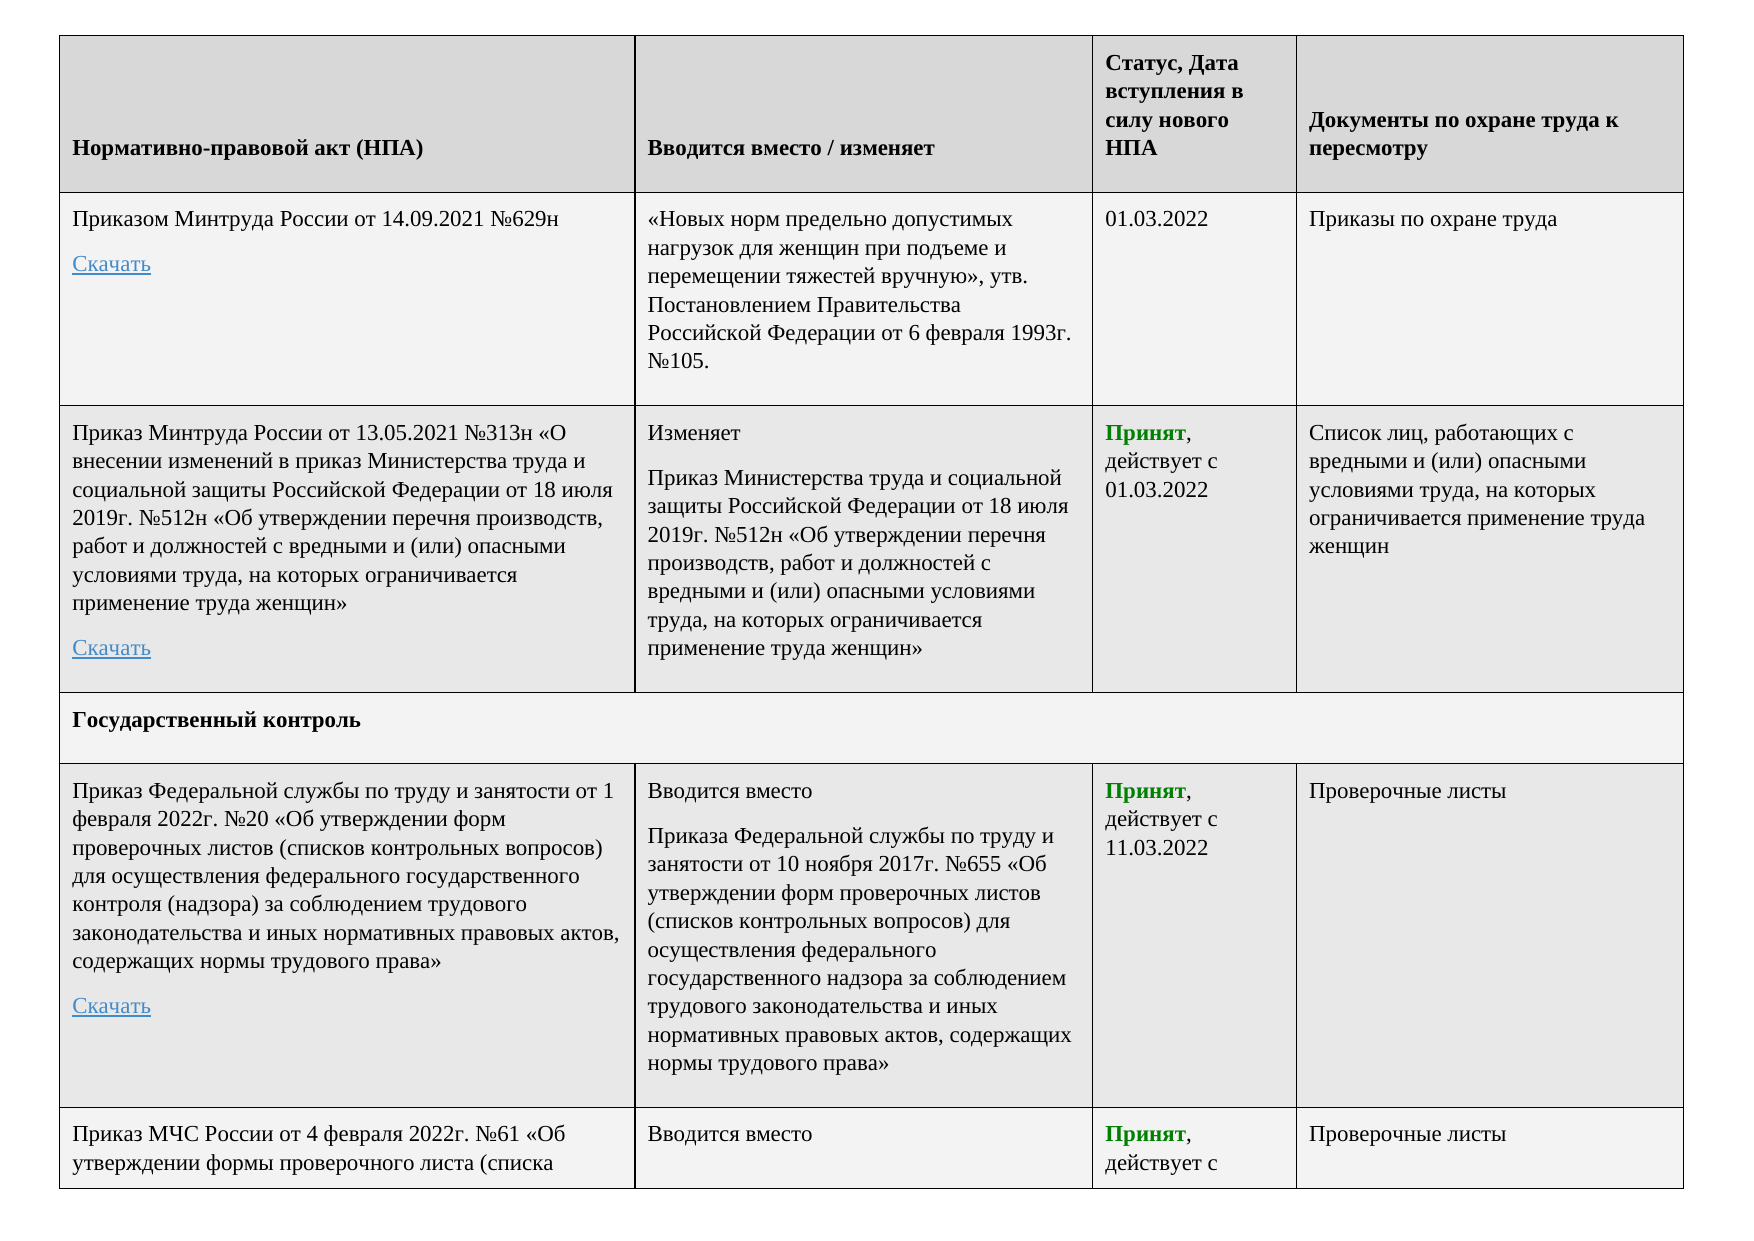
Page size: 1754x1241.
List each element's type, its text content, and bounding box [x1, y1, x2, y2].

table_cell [636, 1108, 1092, 1188]
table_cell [60, 193, 634, 405]
table_cell Принят, действует с 01.03.2022 [1093, 1108, 1296, 1188]
table_cell Вводится вместо Приказа Федеральной службы по труду и занятости от 10 ноября 2017г. №655 «Об утверждении форм проверочных листов (списков контрольных вопросов) для осуществления федерального государственного надзора за соблюдением трудового законодательства и иных нормативных правовых актов, содержащих нормы трудового права» [636, 764, 1092, 1107]
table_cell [636, 193, 1092, 405]
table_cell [1297, 193, 1683, 405]
table_cell Государственный контроль [60, 693, 1683, 763]
table_cell Принят, действует с 11.03.2022 [1093, 764, 1296, 1107]
table_cell Принят, действует с 01.03.2022 [1093, 406, 1296, 692]
table_cell Приказ Федеральной службы по труду и занятости от 1 февраля 2022г. №20 «Об утверждении форм проверочных листов (списков контрольных вопросов) для осуществления федерального государственного контроля (надзора) за соблюдением трудового законодательства и иных нормативных правовых актов, содержащих нормы трудового права» Скачать [60, 764, 634, 1107]
table_cell Приказ Минтруда России от 13.05.2021 №313н «О внесении изменений в приказ Министерства труда и социальной защиты Российской Федерации от 18 июля 2019г. №512н «Об утверждении перечня производств, работ и должностей с вредными и (или) опасными условиями труда, на которых ограничивается применение труда женщин» Скачать [60, 406, 634, 692]
table_cell Проверочные листы [1297, 764, 1683, 1107]
table_cell Проверочные листы [1297, 1108, 1683, 1188]
table_cell Принят, действует с 01.03.2022 [1093, 193, 1296, 405]
table_header Статус, Дата вступления в силу нового НПА [1093, 36, 1296, 192]
table_header Вводится вместо / изменяет [636, 36, 1092, 192]
table_header Документы по охране труда к пересмотру [1297, 36, 1683, 192]
table_cell Список лиц, работающих с вредными и (или) опасными условиями труда, на которых ограничивается применение труда женщин [1297, 406, 1683, 692]
table_header Нормативно-правовой акт (НПА) [60, 36, 634, 192]
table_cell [60, 1108, 634, 1188]
table_cell Изменяет Приказ Министерства труда и социальной защиты Российской Федерации от 18 июля 2019г. №512н «Об утверждении перечня производств, работ и должностей с вредными и (или) опасными условиями труда, на которых ограничивается применение труда женщин» [636, 406, 1092, 692]
